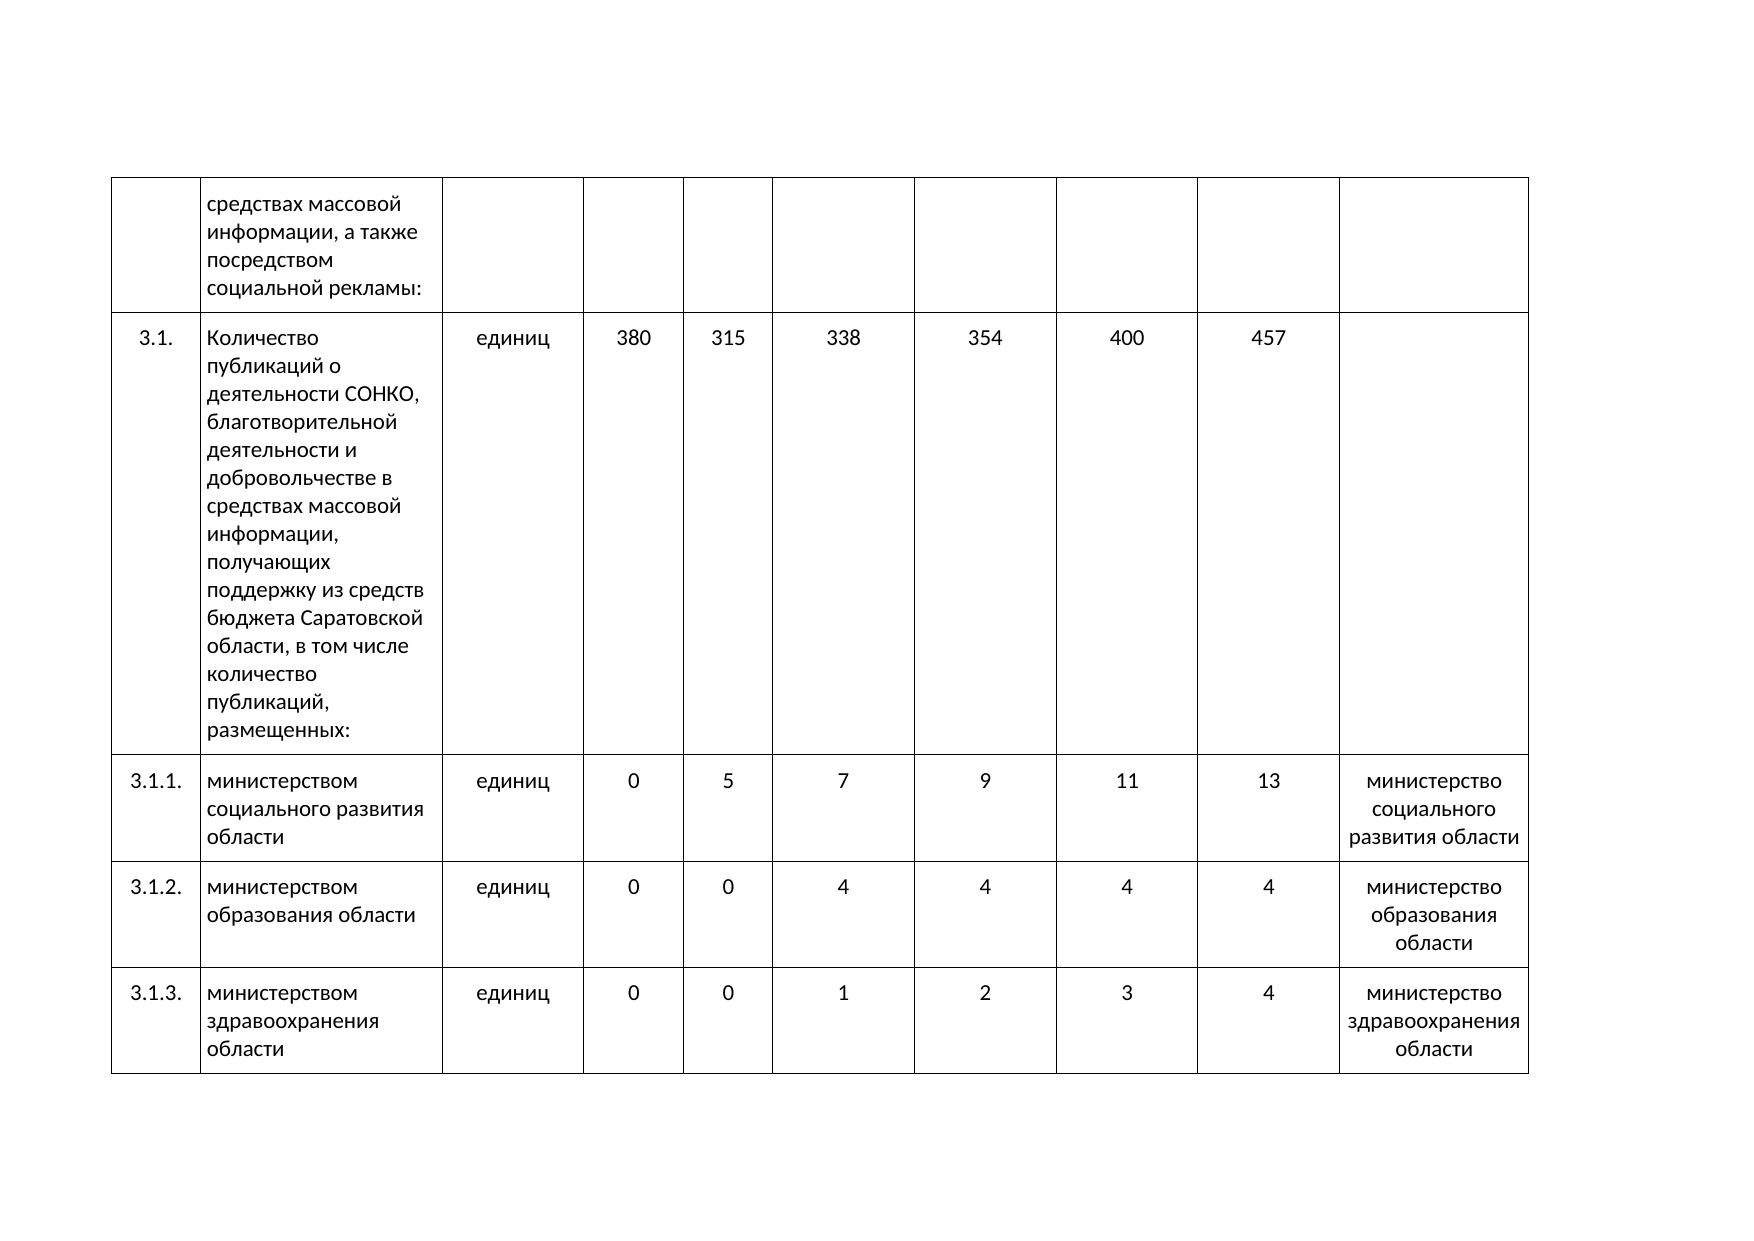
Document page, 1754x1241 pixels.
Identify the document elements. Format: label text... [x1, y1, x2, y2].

table_cell 5 [684, 755, 772, 861]
table_cell 315 [684, 313, 772, 754]
table_cell [1057, 178, 1197, 312]
table_cell 3.1. [112, 313, 200, 754]
table_cell 9 [915, 755, 1056, 861]
table_cell [1198, 178, 1339, 312]
table_cell 7 [773, 755, 914, 861]
table_cell 4 [1198, 862, 1339, 967]
table_cell 3 [1057, 968, 1197, 1073]
table_cell 13 [1198, 755, 1339, 861]
table_cell 0 [684, 968, 772, 1073]
table_cell единиц [443, 755, 583, 861]
table_cell [1340, 313, 1528, 754]
table_cell министерство образования области [1340, 862, 1528, 967]
table_cell [584, 178, 683, 312]
table_cell 3.1.2. [112, 862, 200, 967]
table_cell 380 [584, 313, 683, 754]
table_cell министерством социального развития области [201, 755, 442, 861]
table_cell министерство здравоохранения области [1340, 968, 1528, 1073]
table_cell 11 [1057, 755, 1197, 861]
table_cell [443, 178, 583, 312]
table_cell 2 [915, 968, 1056, 1073]
table_cell 0 [584, 968, 683, 1073]
table_cell [773, 178, 914, 312]
table_cell единиц [443, 968, 583, 1073]
table_cell единиц [443, 862, 583, 967]
table_cell 3. [112, 178, 200, 312]
table_cell 4 [1198, 968, 1339, 1073]
table_cell министерство социального развития области [1340, 755, 1528, 861]
table_cell 4 [773, 862, 914, 967]
table_cell 354 [915, 313, 1056, 754]
table_cell 3.1.1. [112, 755, 200, 861]
table_cell 1 [773, 968, 914, 1073]
table_cell [684, 178, 772, 312]
table_cell министерством образования области [201, 862, 442, 967]
table_cell 4 [1057, 862, 1197, 967]
table_cell 338 [773, 313, 914, 754]
table_cell 0 [584, 862, 683, 967]
table_cell 0 [584, 755, 683, 861]
table_cell 0 [684, 862, 772, 967]
table_cell 457 [1198, 313, 1339, 754]
table_cell [1340, 178, 1528, 312]
table_cell 4 [915, 862, 1056, 967]
table_cell единиц [443, 313, 583, 754]
table_cell 3.1.3. [112, 968, 200, 1073]
table_cell министерством здравоохранения области [201, 968, 442, 1073]
table_cell 400 [1057, 313, 1197, 754]
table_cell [201, 178, 442, 312]
table_cell [915, 178, 1056, 312]
table_cell Количество публикаций о деятельности СОНКО, благотворительной деятельности и добровольчестве в средствах массовой информации, получающих поддержку из средств бюджета Саратовской области, в том числе количество публикаций, размещенных: [201, 313, 442, 754]
